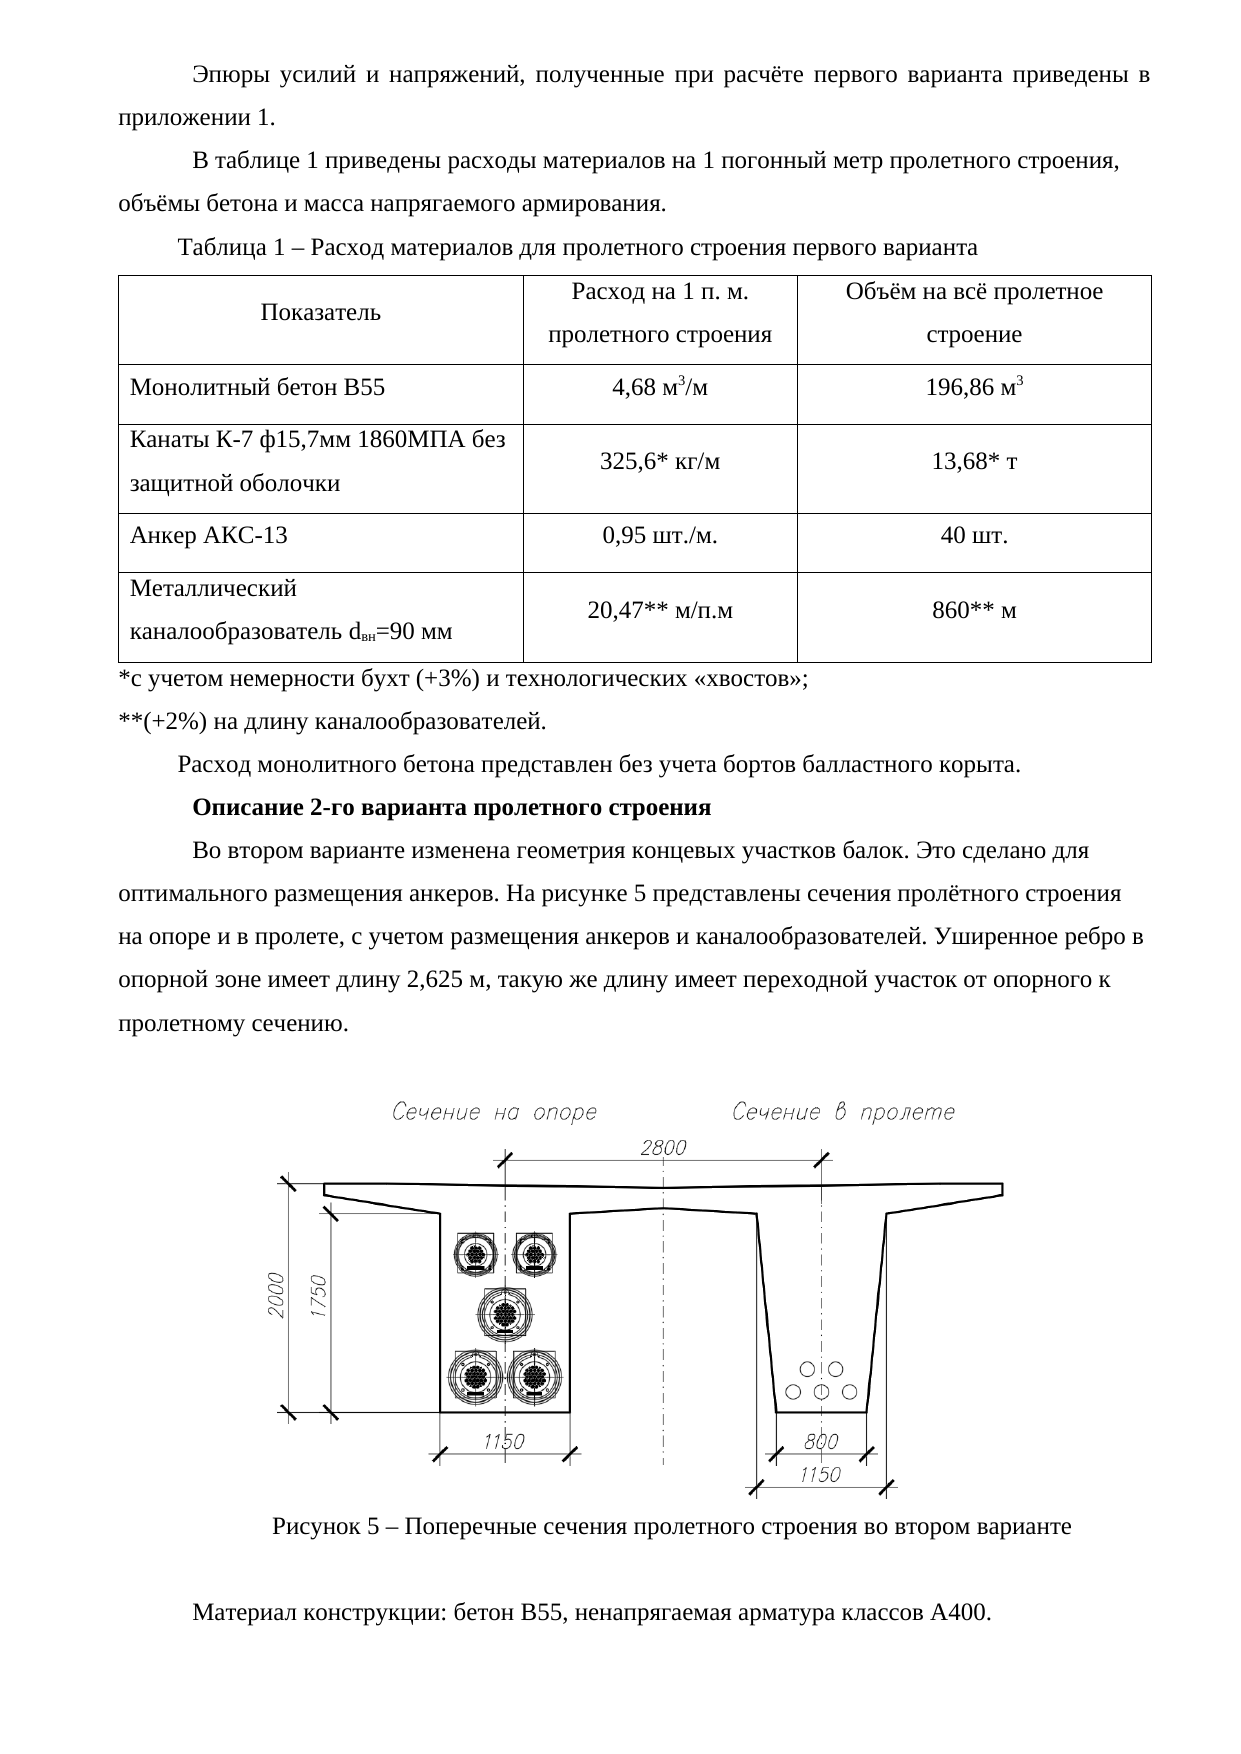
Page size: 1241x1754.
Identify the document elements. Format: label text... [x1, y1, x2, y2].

text **(+2%) на длину каналообразователей. [118, 706, 1128, 734]
table_cell 196,86 м3 [798, 365, 1151, 423]
text Эпюры усилий и напряжений, полученные при расчёте первого варианта приведены в приложении 1. [118, 59, 1152, 131]
table_cell Канаты К-7 ф15,7мм 1860МПА без защитной оболочки [119, 425, 523, 513]
text Расход монолитного бетона представлен без учета бортов балластного корыта. [118, 749, 1128, 778]
picture [260, 1093, 1010, 1512]
table_cell 0,95 шт./м. [524, 514, 797, 572]
table_cell Монолитный бетон В55 [119, 365, 523, 423]
table_header Объём на всё пролетное строение [798, 276, 1151, 364]
table_cell 40 шт. [798, 514, 1151, 572]
text Описание 2-го варианта пролетного строения [118, 792, 1152, 821]
table_cell Анкер АКС-13 [119, 514, 523, 572]
text Таблица 1 – Расход материалов для пролетного строения первого варианта [118, 232, 1152, 260]
text Материал конструкции: бетон B55, ненапрягаемая арматура классов А400. [118, 1597, 1152, 1626]
table_cell 20,47** м/п.м [524, 573, 797, 662]
text В таблице 1 приведены расходы материалов на 1 погонный метр пролетного строения, объёмы бетона и масса напрягаемого армирования. [118, 145, 1152, 217]
table_cell 13,68* т [798, 425, 1151, 513]
table_cell 860** м [798, 573, 1151, 662]
table_cell 325,6* кг/м [524, 425, 797, 513]
table_header Расход на 1 п. м. пролетного строения [524, 276, 797, 364]
text Во втором варианте изменена геометрия концевых участков балок. Это сделано для оптимального размещения анкеров. На рисунке 5 представлены сечения пролётного строения на опоре и в пролете, с учетом размещения анкеров и каналообразователей. Уширенное ребро в опорной зоне имеет длину 2,625 м, такую же длину имеет переходной участок от опорного к пролетному сечению. [118, 835, 1152, 1036]
text *с учетом немерности бухт (+3%) и технологических «хвостов»; [118, 663, 1128, 691]
text Рисунок 5 – Поперечные сечения пролетного строения во втором варианте [118, 1511, 1152, 1540]
table_cell 4,68 м3/м [524, 365, 797, 423]
table_cell Металлический каналообразователь dвн=90 мм [119, 573, 523, 662]
table_header Показатель [119, 276, 523, 364]
